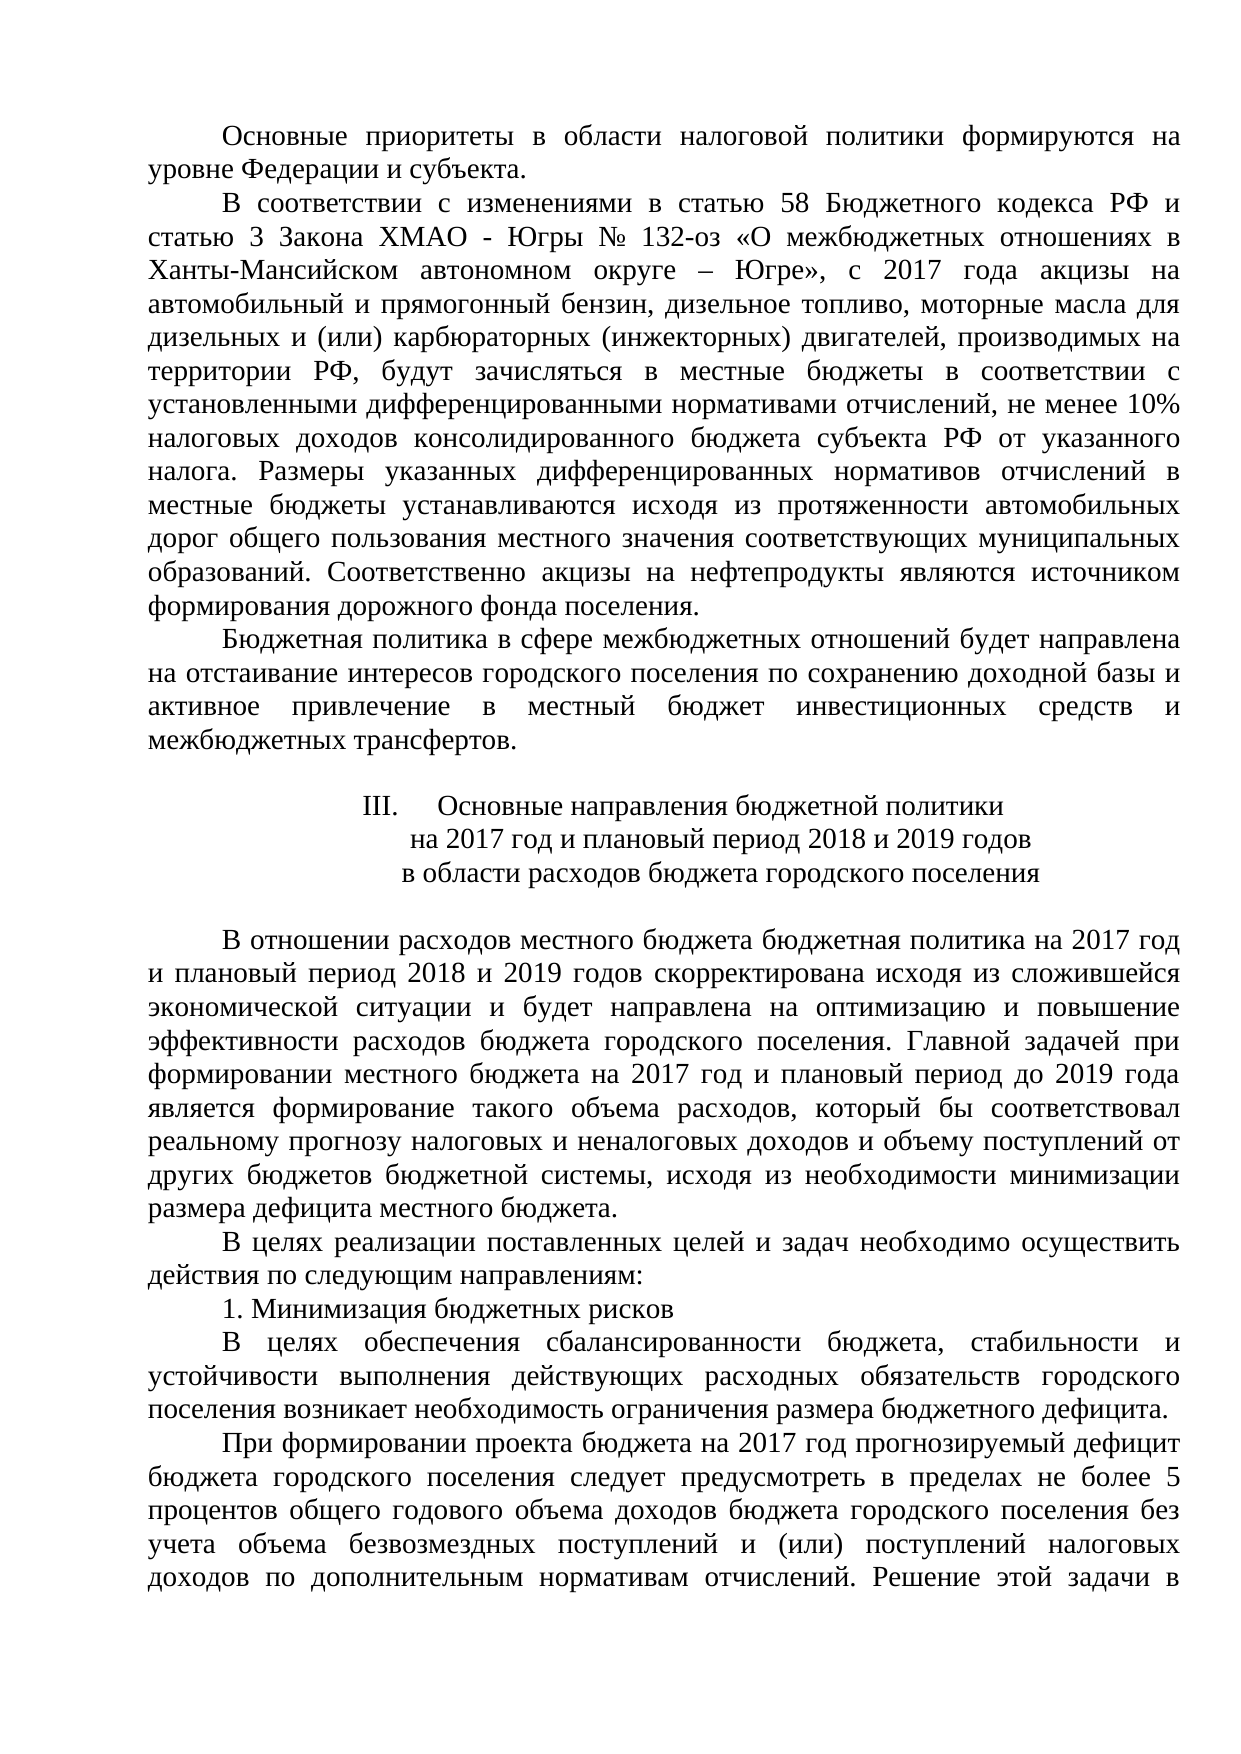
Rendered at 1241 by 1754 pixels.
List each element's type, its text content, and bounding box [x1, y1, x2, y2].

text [148, 1425, 1181, 1593]
text В целях обеспечения сбалансированности бюджета, стабильности и устойчивости выполнения действующих расходных обязательств городского поселения возникает необходимость ограничения размера бюджетного дефицита. [148, 1324, 1181, 1425]
text В отношении расходов местного бюджета бюджетная политика на 2017 год и плановый период 2018 и 2019 годов скорректирована исходя из сложившейся экономической ситуации и будет направлена на оптимизацию и повышение эффективности расходов бюджета городского поселения. Главной задачей при формировании местного бюджета на 2017 год и плановый период до 2019 года является формирование такого объема расходов, который бы соответствовал реальному прогнозу налоговых и неналоговых доходов и объему поступлений от других бюджетов бюджетной системы, исходя из необходимости минимизации размера дефицита местного бюджета. [148, 922, 1181, 1224]
text В соответствии с изменениями в статью 58 Бюджетного кодекса РФ и статью 3 Закона ХМАО - Югры № 132-оз «О межбюджетных отношениях в Ханты-Мансийском автономном округе – Югре», с 2017 года акцизы на автомобильный и прямогонный бензин, дизельное топливо, моторные масла для дизельных и (или) карбюраторных (инжекторных) двигателей, производимых на территории РФ, будут зачисляться в местные бюджеты в соответствии с установленными дифференцированными нормативами отчислений, не менее 10% налоговых доходов консолидированного бюджета субъекта РФ от указанного налога. Размеры указанных дифференцированных нормативов отчислений в местные бюджеты устанавливаются исходя из протяженности автомобильных дорог общего пользования местного значения соответствующих муниципальных образований. Соответственно акцизы на нефтепродукты являются источником формирования дорожного фонда поселения. [148, 185, 1181, 621]
list на 2017 год и плановый период 2018 и 2019 годов [260, 821, 1181, 855]
text В целях реализации поставленных целей и задач необходимо осуществить действия по следующим направлениям: [148, 1224, 1181, 1291]
text Основные приоритеты в области налоговой политики формируются на уровне Федерации и субъекта. [148, 118, 1181, 185]
text Бюджетная политика в сфере межбюджетных отношений будет направлена на отстаивание интересов городского поселения по сохранению доходной базы и активное привлечение в местный бюджет инвестиционных средств и межбюджетных трансфертов. [148, 621, 1181, 755]
text 1. Минимизация бюджетных рисков [148, 1291, 1181, 1324]
list в области расходов бюджета городского поселения [260, 855, 1181, 888]
list Основные направления бюджетной политики [185, 788, 1181, 821]
